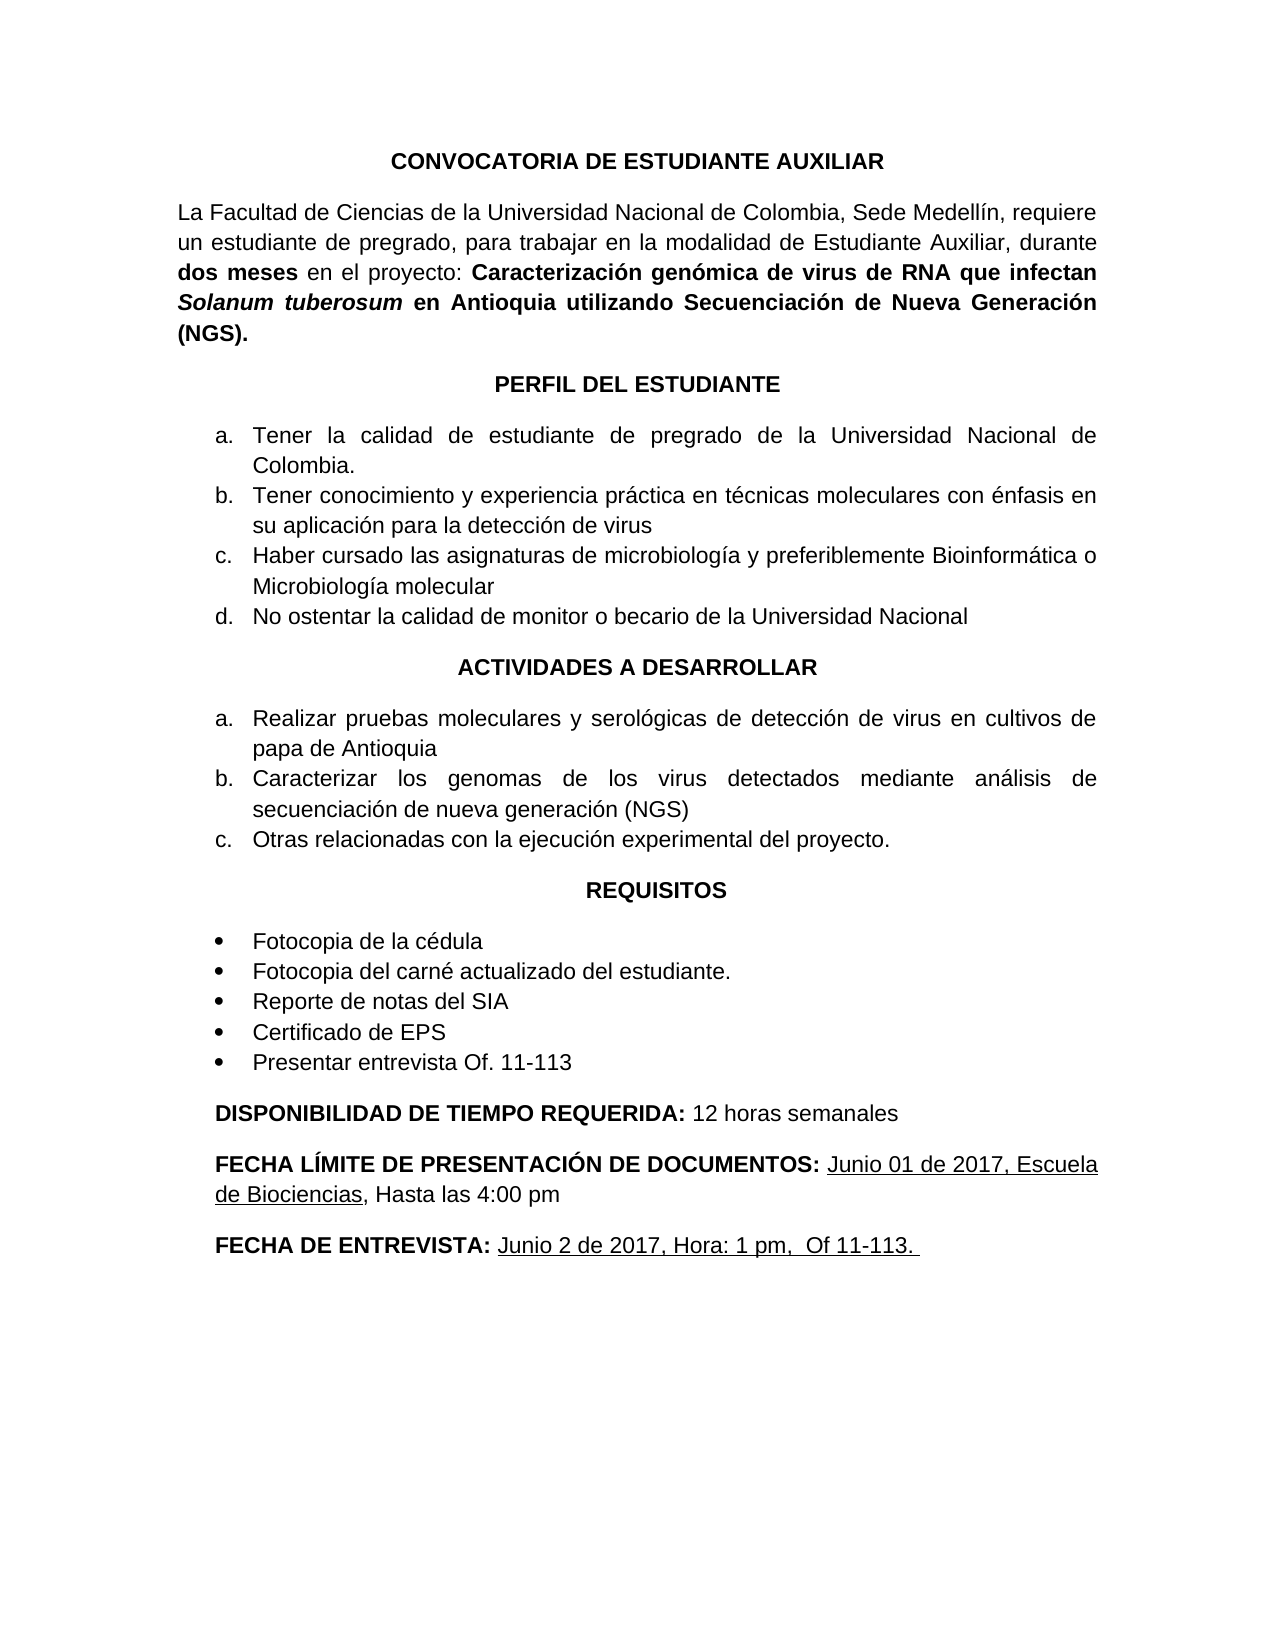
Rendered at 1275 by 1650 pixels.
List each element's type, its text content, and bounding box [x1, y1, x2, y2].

list Tener conocimiento y experiencia práctica en técnicas moleculares con énfasis en su aplicación para la detección de virus [215, 482, 1098, 538]
list Realizar pruebas moleculares y serológicas de detección de virus en cultivos de papa de Antioquia [215, 705, 1098, 761]
list Presentar entrevista Of. 11-113 [215, 1049, 1098, 1075]
text REQUISITOS [215, 877, 1098, 903]
list No ostentar la calidad de monitor o becario de la Universidad Nacional [215, 603, 1098, 629]
list Fotocopia del carné actualizado del estudiante. [215, 958, 1098, 984]
list Caracterizar los genomas de los virus detectados mediante análisis de secuenciación de nueva generación (NGS) [215, 765, 1098, 822]
list Fotocopia de la cédula [215, 928, 1098, 954]
text PERFIL DEL ESTUDIANTE [177, 371, 1098, 397]
text CONVOCATORIA DE ESTUDIANTE AUXILIAR [177, 148, 1098, 174]
text La Facultad de Ciencias de la Universidad Nacional de Colombia, Sede Medellín, requiere un estudiante de pregrado, para trabajar en la modalidad de Estudiante Auxiliar, durante dos meses en el proyecto: Caracterización genómica de virus de RNA que infectan Solanum tuberosum en Antioquia utilizando Secuenciación de Nueva Generación (NGS). [177, 199, 1098, 346]
list Otras relacionadas con la ejecución experimental del proyecto. [215, 826, 1098, 852]
list Tener la calidad de estudiante de pregrado de la Universidad Nacional de Colombia. [215, 422, 1098, 478]
text FECHA LÍMITE DE PRESENTACIÓN DE DOCUMENTOS: Junio 01 de 2017, Escuela de Biociencias, Hasta las 4:00 pm [215, 1151, 1098, 1207]
list Haber cursado las asignaturas de microbiología y preferiblemente Bioinformática o Microbiología molecular [215, 542, 1098, 599]
list Certificado de EPS [215, 1018, 1098, 1045]
text FECHA DE ENTREVISTA: Junio 2 de 2017, Hora: 1 pm, Of 11-113. [215, 1232, 1098, 1258]
text DISPONIBILIDAD DE TIEMPO REQUERIDA: 12 horas semanales [215, 1100, 1098, 1126]
text ACTIVIDADES A DESARROLLAR [177, 654, 1098, 680]
list Reporte de notas del SIA [215, 988, 1098, 1014]
